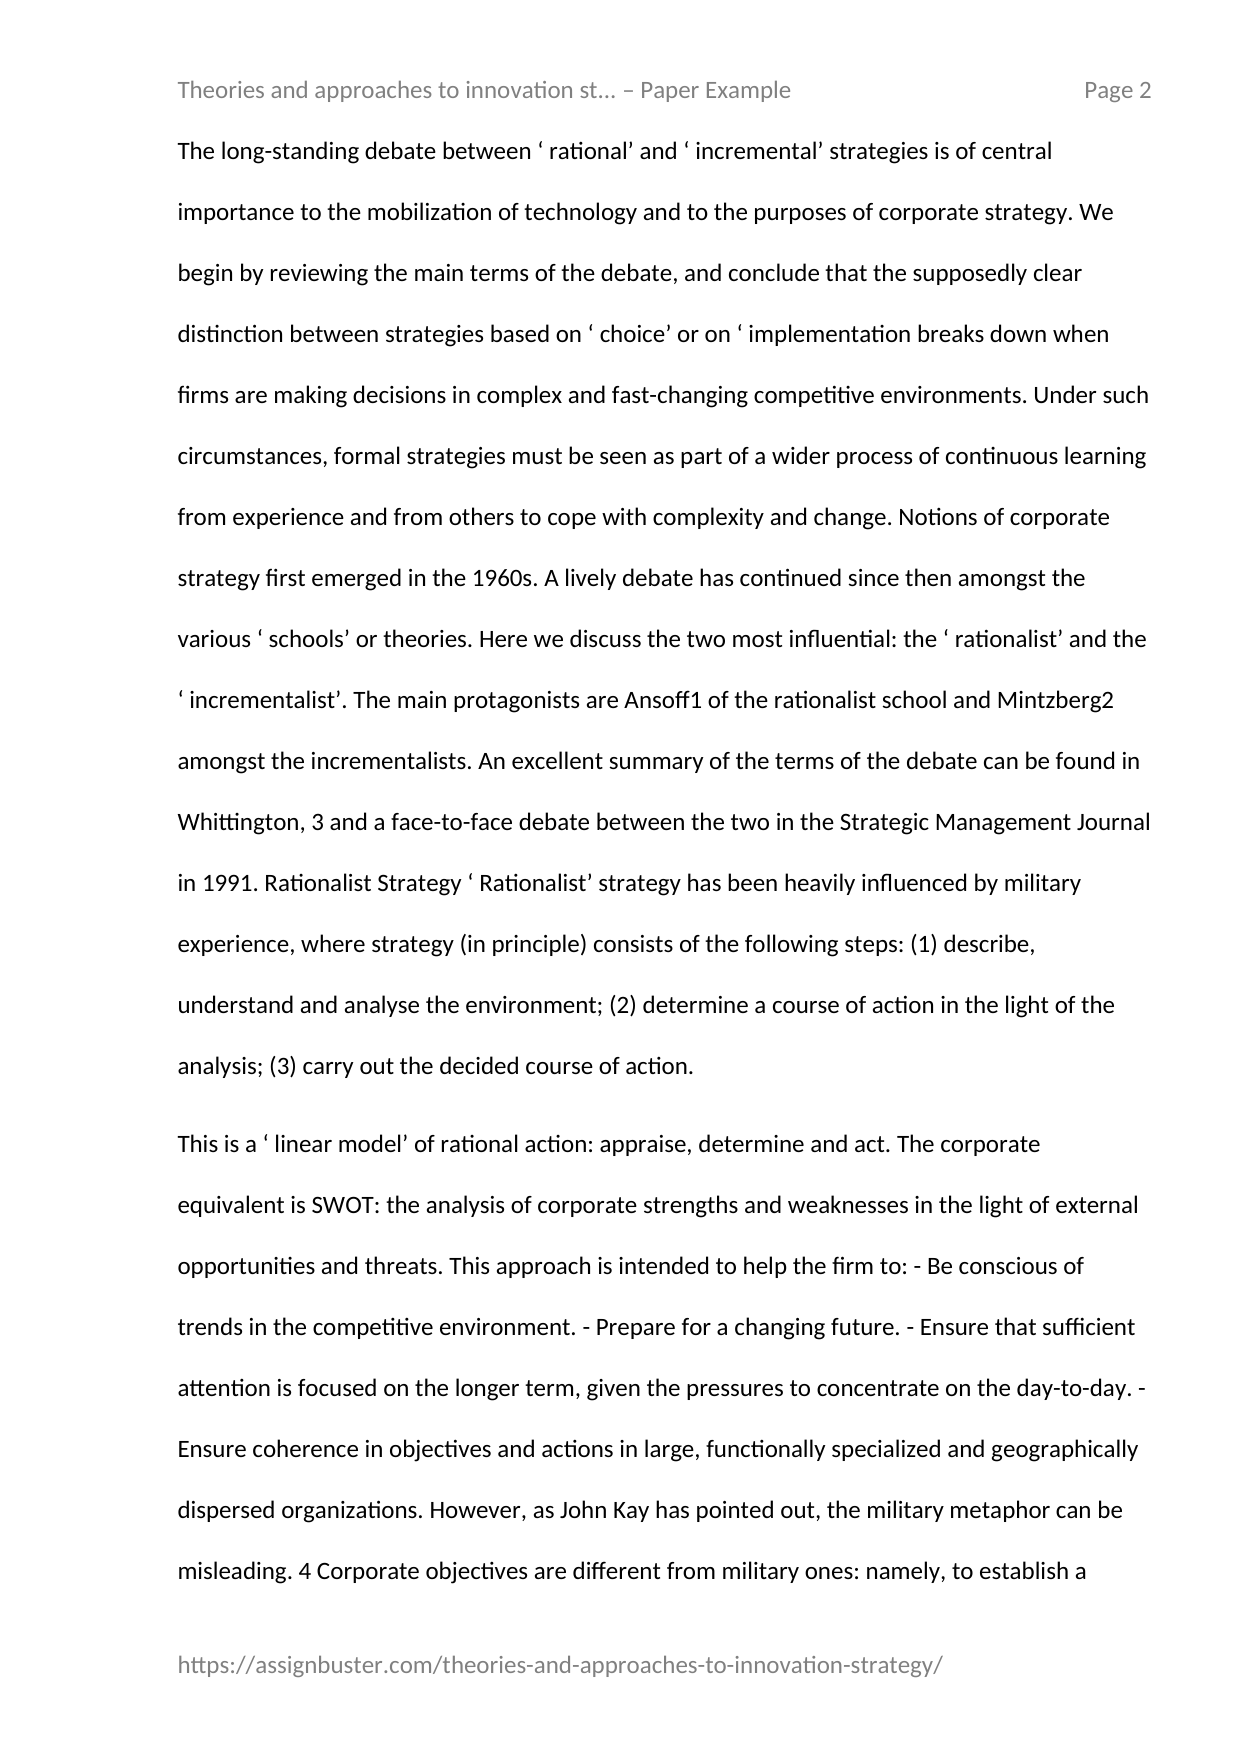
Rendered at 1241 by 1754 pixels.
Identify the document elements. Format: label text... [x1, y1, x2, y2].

text The long-standing debate between ‘ rational’ and ‘ incremental’ strategies is of central importance to the mobilization of technology and to the purposes of corporate strategy. We begin by reviewing the main terms of the debate, and conclude that the supposedly clear distinction between strategies based on ‘ choice’ or on ‘ implementation breaks down when firms are making decisions in complex and fast-changing competitive environments. Under such circumstances, formal strategies must be seen as part of a wider process of continuous learning from experience and from others to cope with complexity and change. Notions of corporate strategy first emerged in the 1960s. A lively debate has continued since then amongst the various ‘ schools’ or theories. Here we discuss the two most influential: the ‘ rationalist’ and the ‘ incrementalist’. The main protagonists are Ansoff1 of the rationalist school and Mintzberg2 amongst the incrementalists. An excellent summary of the terms of the debate can be found in Whittington, 3 and a face-to-face debate between the two in the Strategic Management Journal in 1991. Rationalist Strategy ‘ Rationalist’ strategy has been heavily influenced by military experience, where strategy (in principle) consists of the following steps: (1) describe, understand and analyse the environment; (2) determine a course of action in the light of the analysis; (3) carry out the decided course of action. [177, 135, 1152, 1081]
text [177, 1128, 1152, 1586]
